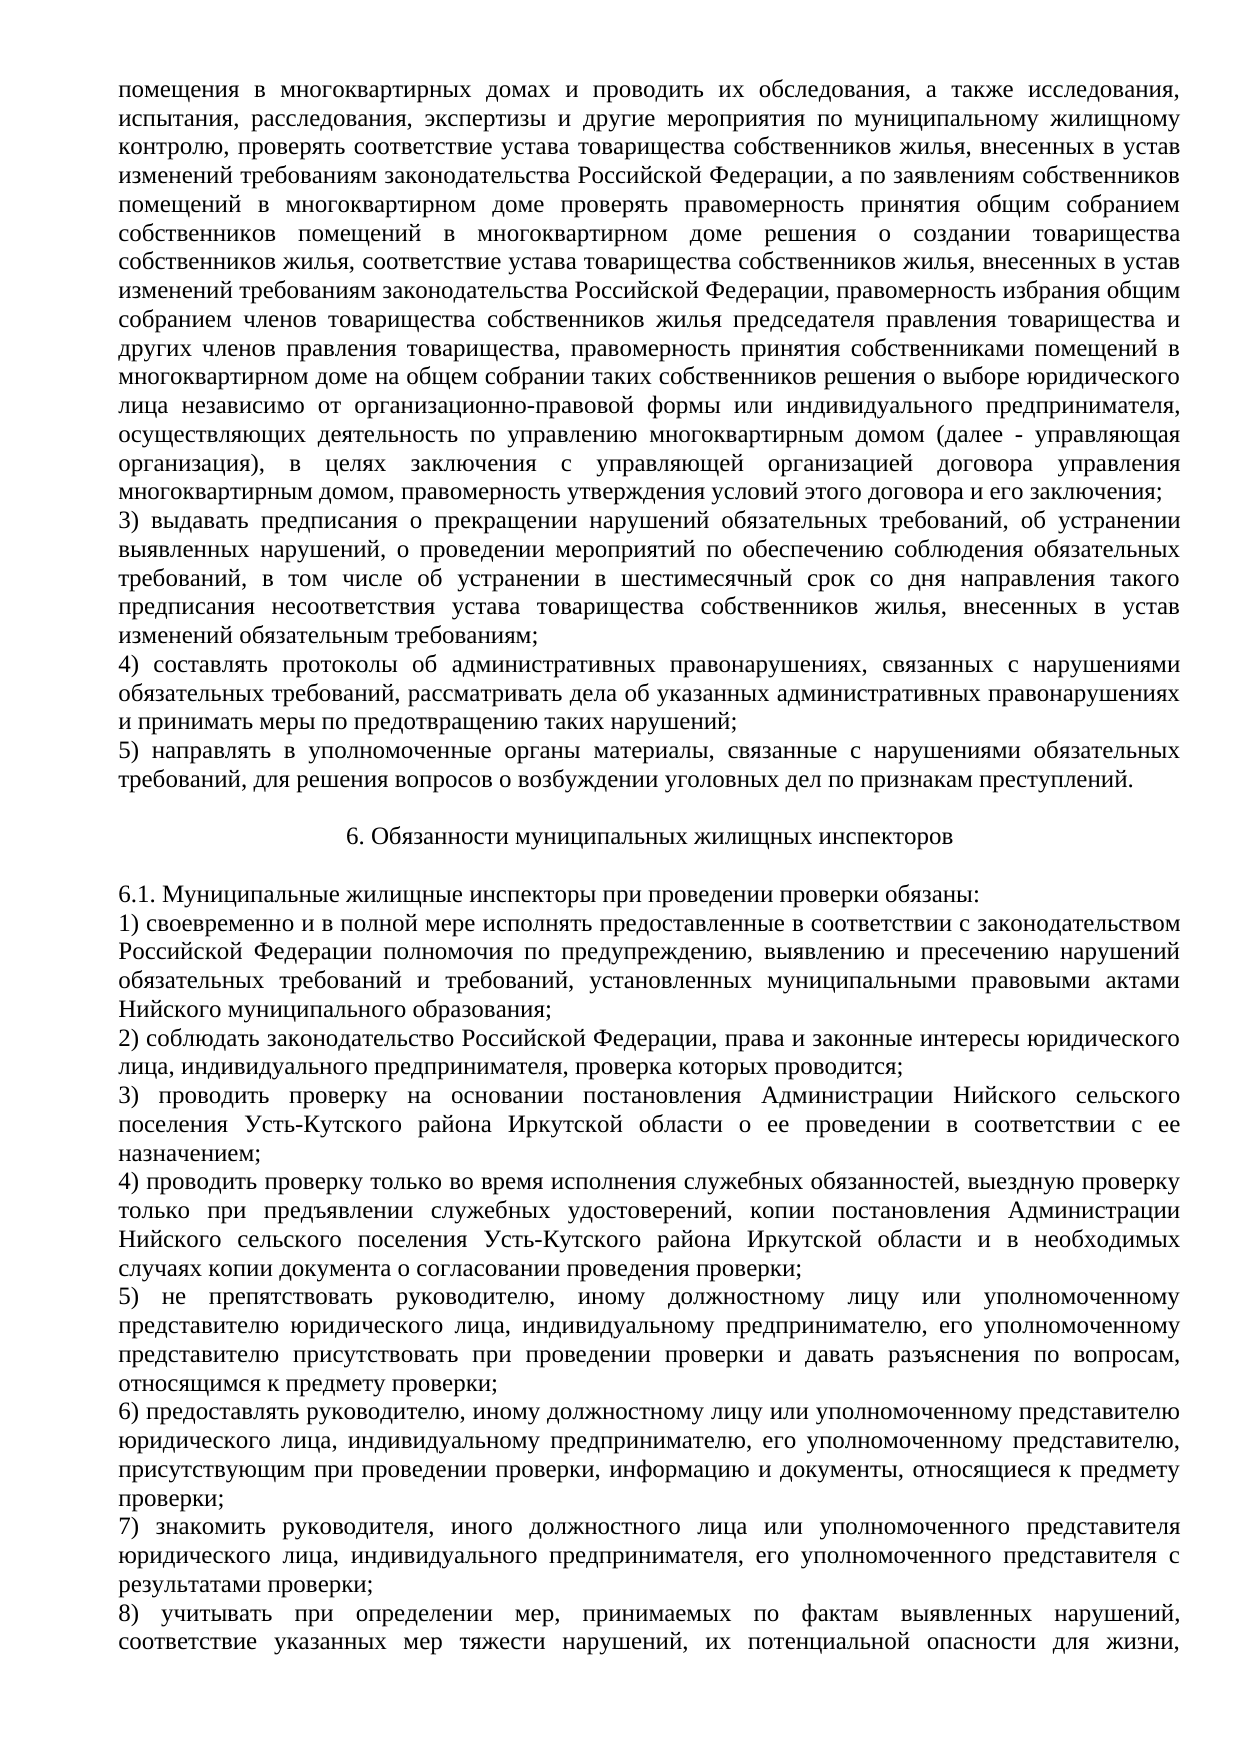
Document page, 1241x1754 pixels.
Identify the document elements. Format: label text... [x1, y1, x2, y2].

text 4) составлять протоколы об административных правонарушениях, связанных с нарушениями обязательных требований, рассматривать дела об указанных административных правонарушениях и принимать меры по предотвращению таких нарушений; [118, 649, 1181, 735]
text 5) направлять в уполномоченные органы материалы, связанные с нарушениями обязательных требований, для решения вопросов о возбуждении уголовных дел по признакам преступлений. [118, 735, 1181, 793]
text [118, 1598, 1181, 1655]
text 6. Обязанности муниципальных жилищных инспекторов [118, 821, 1181, 850]
text 2) соблюдать законодательство Российской Федерации, права и законные интересы юридического лица, индивидуального предпринимателя, проверка которых проводится; [118, 1023, 1181, 1080]
text 1) своевременно и в полной мере исполнять предоставленные в соответствии с законодательством Российской Федерации полномочия по предупреждению, выявлению и пресечению нарушений обязательных требований и требований, установленных муниципальными правовыми актами Нийского муниципального образования; [118, 908, 1181, 1023]
text 4) проводить проверку только во время исполнения служебных обязанностей, выездную проверку только при предъявлении служебных удостоверений, копии постановления Администрации Нийского сельского поселения Усть-Кутского района Иркутской области и в необходимых случаях копии документа о согласовании проведения проверки; [118, 1166, 1181, 1281]
text 6.1. Муниципальные жилищные инспекторы при проведении проверки обязаны: [118, 879, 1181, 908]
text 6) предоставлять руководителю, иному должностному лицу или уполномоченному представителю юридического лица, индивидуальному предпринимателю, его уполномоченному представителю, присутствующим при проведении проверки, информацию и документы, относящиеся к предмету проверки; [118, 1396, 1181, 1511]
text 5) не препятствовать руководителю, иному должностному лицу или уполномоченному представителю юридического лица, индивидуальному предпринимателю, его уполномоченному представителю присутствовать при проведении проверки и давать разъяснения по вопросам, относящимся к предмету проверки; [118, 1281, 1181, 1396]
text 7) знакомить руководителя, иного должностного лица или уполномоченного представителя юридического лица, индивидуального предпринимателя, его уполномоченного представителя с результатами проверки; [118, 1511, 1181, 1598]
text 3) проводить проверку на основании постановления Администрации Нийского сельского поселения Усть-Кутского района Иркутской области о ее проведении в соответствии с ее назначением; [118, 1080, 1181, 1166]
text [118, 74, 1181, 505]
text 3) выдавать предписания о прекращении нарушений обязательных требований, об устранении выявленных нарушений, о проведении мероприятий по обеспечению соблюдения обязательных требований, в том числе об устранении в шестимесячный срок со дня направления такого предписания несоответствия устава товарищества собственников жилья, внесенных в устав изменений обязательным требованиям; [118, 505, 1181, 649]
